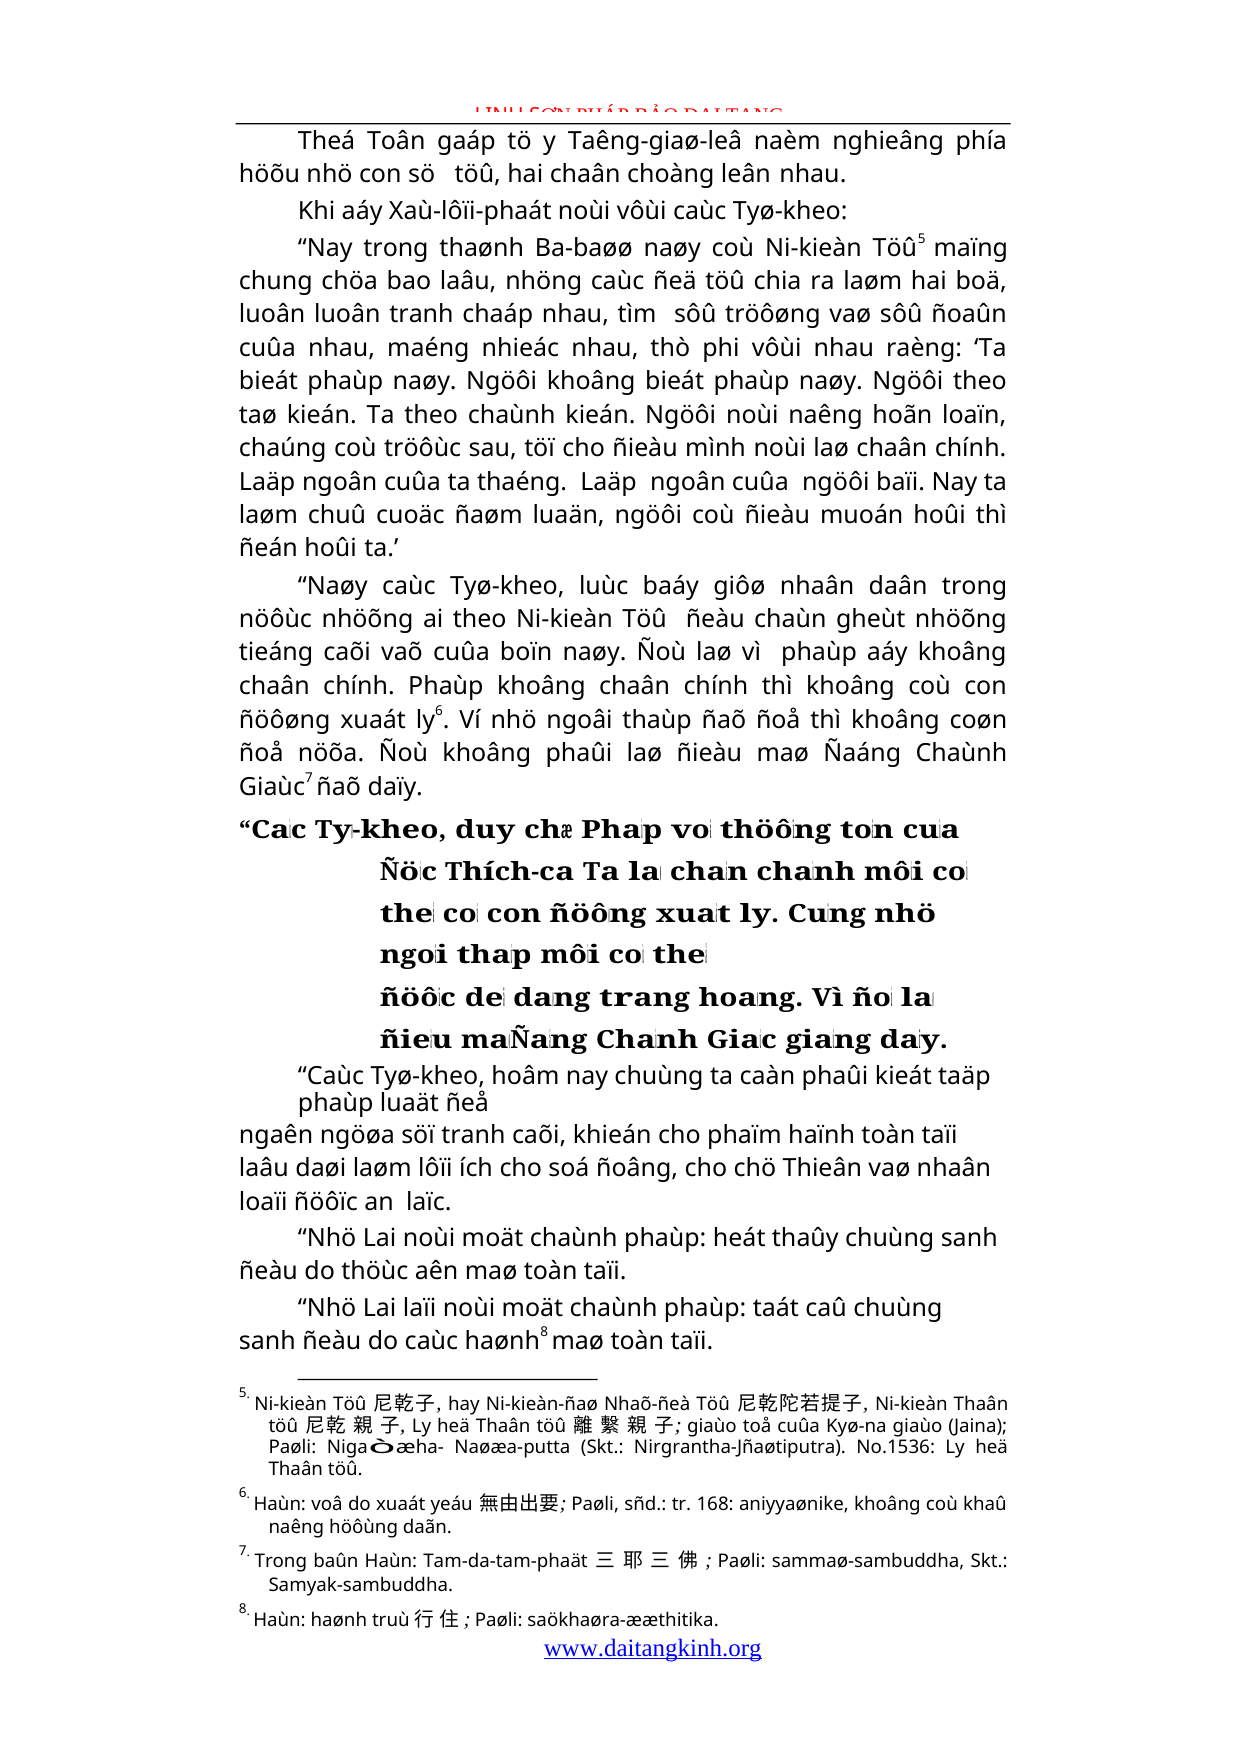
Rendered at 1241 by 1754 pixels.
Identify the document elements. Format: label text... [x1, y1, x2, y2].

text 7. Trong baûn Haùn: Tam-da-tam-phaät 三 耶 三 佛 ; Paøli: sammaø-sambuddha, Skt.: Samyak-sambuddha. [239, 1544, 1008, 1596]
text www.daitangkinh.org [242, 1633, 1063, 1662]
text ngaên ngöøa söï tranh caõi, khieán cho phaïm haïnh toàn taïi laâu daøi laøm lôïi ích cho soá ñoâng, cho chö Thieân vaø nhaân loaïi ñöôïc an laïc. [239, 1117, 1001, 1217]
text “Nhö Lai noùi moät chaùnh phaùp: heát thaûy chuùng sanh ñeàu do thöùc aên maø toàn taïi. [239, 1220, 1001, 1287]
text ñöôïc deã daøng trang hoaøng. Vì ñoù laø ñieàu maø Ñaáng Chaùnh Giaùc giaûng daïy. [379, 980, 972, 1056]
subtitle “Caùc Tyø-kheo, duy chæ Phaùp voâ thöôïng toân cuûa Ñöùc Thích-ca Ta laø chaân chaùnh môùi coù theå coù con ñöôøng xuaát ly. Cuõng nhö ngoâi thaùp môùi coù theå [239, 812, 1001, 971]
text “Nay trong thaønh Ba-baøø naøy coù Ni-kieàn Töû5 maïng chung chöa bao laâu, nhöng caùc ñeä töû chia ra laøm hai boä, luoân luoân tranh chaáp nhau, tìm sôû tröôøng vaø sôû ñoaûn cuûa nhau, maéng nhieác nhau, thò phi vôùi nhau raèng: ‘Ta bieát phaùp naøy. Ngöôi khoâng bieát phaùp naøy. Ngöôi theo taø kieán. Ta theo chaùnh kieán. Ngöôi noùi naêng hoãn loaïn, chaúng coù tröôùc sau, töï cho ñieàu mình noùi laø chaân chính. Laäp ngoân cuûa ta thaéng. Laäp ngoân cuûa ngöôi baïi. Nay ta laøm chuû cuoäc ñaøm luaän, ngöôi coù ñieàu muoán hoûi thì ñeán hoûi ta.’ [239, 229, 1008, 564]
text 8. Haùn: haønh truù 行 住 ; Paøli: saökhaøra-ææthitika. [239, 1599, 1065, 1632]
text 5. Ni-kieàn Töû 尼乾子, hay Ni-kieàn-ñaø Nhaõ-ñeà Töû 尼乾陀若提子, Ni-kieàn Thaân töû 尼乾 親 子, Ly heä Thaân töû 離 繫 親 子; giaùo toå cuûa Kyø-na giaùo (Jaina); Paøli: Nigaòæha- Naøæa-putta (Skt.: Nirgrantha-Jñaøtiputra). No.1536: Ly heä Thaân töû. [239, 1388, 1009, 1481]
text 6. Haùn: voâ do xuaát yeáu 無由出要; Paøli, sñd.: tr. 168: aniyyaønike, khoâng coù khaû naêng höôùng daãn. [239, 1486, 1008, 1539]
text Khi aáy Xaù-lôïi-phaát noùi vôùi caùc Tyø-kheo: [298, 192, 1065, 226]
text “Nhö Lai laïi noùi moät chaùnh phaùp: taát caû chuùng sanh ñeàu do caùc haønh8 maø toàn taïi. [239, 1289, 1001, 1357]
text Theá Toân gaáp tö y Taêng-giaø-leâ naèm nghieâng phía höõu nhö con sö töû, hai chaân choàng leân nhau. [239, 123, 1008, 190]
text “Caùc Tyø-kheo, hoâm nay chuùng ta caàn phaûi kieát taäp phaùp luaät ñeå [298, 1063, 1065, 1117]
text “Naøy caùc Tyø-kheo, luùc baáy giôø nhaân daân trong nöôùc nhöõng ai theo Ni-kieàn Töû ñeàu chaùn gheùt nhöõng tieáng caõi vaõ cuûa boïn naøy. Ñoù laø vì phaùp aáy khoâng chaân chính. Phaùp khoâng chaân chính thì khoâng coù con ñöôøng xuaát ly6. Ví nhö ngoâi thaùp ñaõ ñoå thì khoâng coøn ñoå nöõa. Ñoù khoâng phaûi laø ñieàu maø Ñaáng Chaùnh Giaùc7 ñaõ daïy. [239, 568, 1008, 803]
